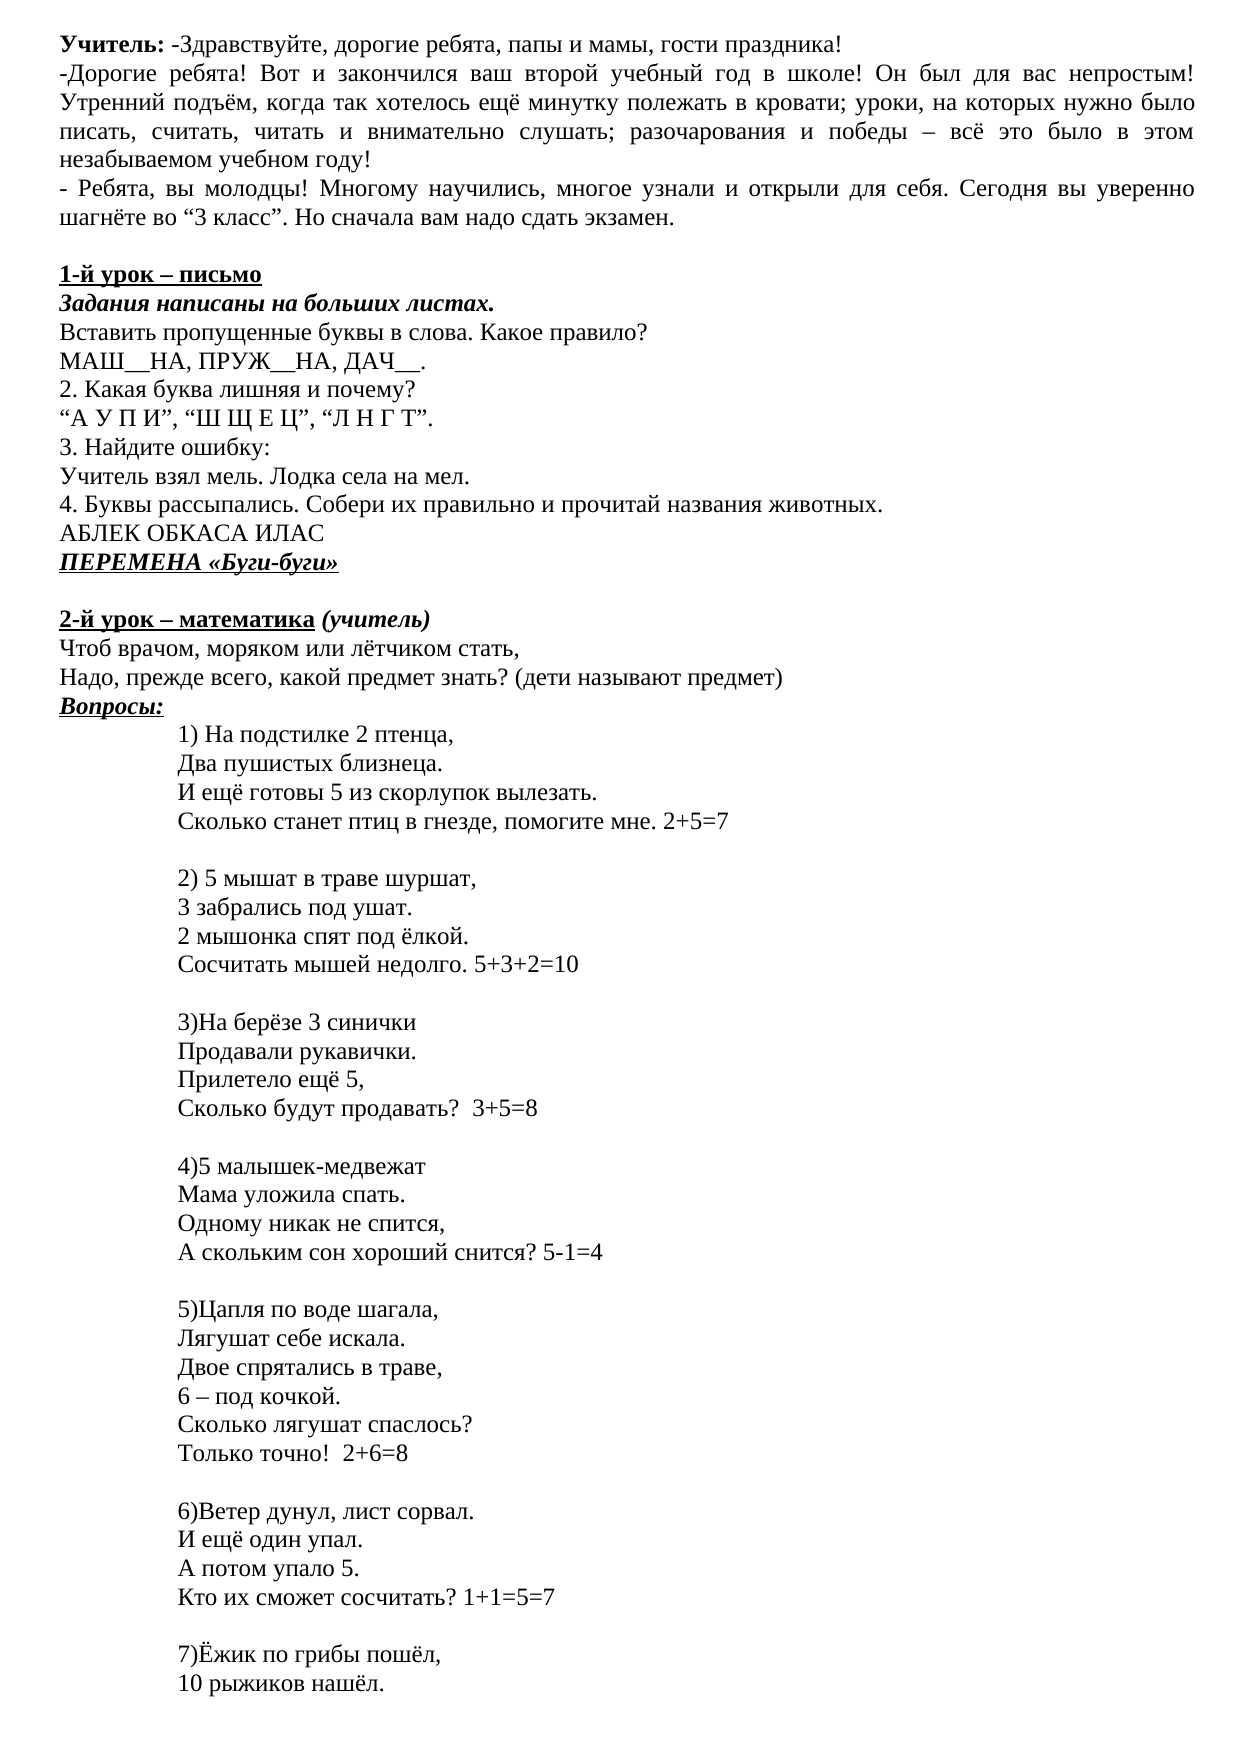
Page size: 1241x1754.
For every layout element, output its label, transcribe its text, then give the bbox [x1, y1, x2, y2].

text Только точно! 2+6=8 [177, 1438, 1196, 1467]
text Прилетело ещё 5, [177, 1064, 1196, 1093]
text Учитель: -Здравствуйте, дорогие ребята, папы и мамы, гости праздника! [59, 29, 1196, 58]
text 2-й урок – математика (учитель) [59, 604, 1196, 633]
text -Дорогие ребята! Вот и закончился ваш второй учебный год в школе! Он был для вас непростым! Утренний подъём, когда так хотелось ещё минутку полежать в кровати; уроки, на которых нужно было писать, считать, читать и внимательно слушать; разочарования и победы – всё это было в этом незабываемом учебном году! [59, 144, 1196, 173]
text 3 забрались под ушат. [177, 892, 1196, 921]
text Сколько станет птиц в гнезде, помогите мне. 2+5=7 [177, 806, 1196, 834]
text Вставить пропущенные буквы в слова. Какое правило? [59, 317, 1196, 346]
text Два пушистых близнеца. [177, 748, 1196, 777]
text 1) На подстилке 2 птенца, [177, 719, 1196, 748]
text Кто их сможет сосчитать? 1+1=5=7 [177, 1582, 1196, 1611]
text 6 – под кочкой. [177, 1381, 1196, 1409]
text И ещё один упал. [177, 1524, 1196, 1553]
text Лягушат себе искала. [177, 1323, 1196, 1352]
text ПЕРЕМЕНА «Буги-буги» [59, 547, 1196, 576]
text “А У П И”, “Ш Щ Е Ц”, “Л Н Г Т”. [59, 403, 1196, 432]
text Задания написаны на больших листах. [59, 288, 1196, 317]
text Учитель взял мель. Лодка села на мел. [59, 461, 1196, 489]
text 7)Ёжик по грибы пошёл, [177, 1639, 1196, 1668]
text Мама уложила спать. [177, 1179, 1196, 1208]
text Вопросы: [59, 691, 1196, 719]
text А потом упало 5. [177, 1553, 1196, 1582]
text А скольким сон хороший снится? 5-1=4 [177, 1237, 1196, 1266]
text 2 мышонка спят под ёлкой. [177, 921, 1196, 949]
text 4)5 малышек-медвежат [177, 1151, 1196, 1179]
text - Ребята, вы молодцы! Многому научились, многое узнали и открыли для себя. Сегодня вы уверенно шагнёте во “3 класс”. Но сначала вам надо сдать экзамен. [59, 173, 1196, 231]
text 6)Ветер дунул, лист сорвал. [177, 1496, 1196, 1524]
text 2. Какая буква лишняя и почему? [59, 374, 1196, 403]
text Сколько будут продавать? 3+5=8 [177, 1093, 1196, 1122]
text АБЛЕК ОБКАСА ИЛАС [59, 518, 1196, 547]
text И ещё готовы 5 из скорлупок вылезать. [177, 777, 1196, 806]
text 3. Найдите ошибку: [59, 432, 1196, 461]
text 3)На берёзе 3 синички [177, 1007, 1196, 1036]
text МАШ__НА, ПРУЖ__НА, ДАЧ__. [59, 346, 1196, 374]
text Чтоб врачом, моряком или лётчиком стать, Надо, прежде всего, какой предмет знать? (дети называют предмет) [59, 633, 1196, 691]
text Одному никак не спится, [177, 1208, 1196, 1237]
text 5)Цапля по воде шагала, [177, 1294, 1196, 1323]
text 10 рыжиков нашёл. [177, 1668, 1196, 1697]
text Сколько лягушат спаслось? [177, 1409, 1196, 1438]
text Сосчитать мышей недолго. 5+3+2=10 [177, 949, 1196, 978]
text 4. Буквы рассыпались. Собери их правильно и прочитай названия животных. [59, 489, 1196, 518]
text Продавали рукавички. [177, 1036, 1196, 1064]
text 1-й урок – письмо [59, 259, 1196, 288]
text 2) 5 мышат в траве шуршат, [177, 863, 1196, 892]
text Двое спрятались в траве, [177, 1352, 1196, 1381]
